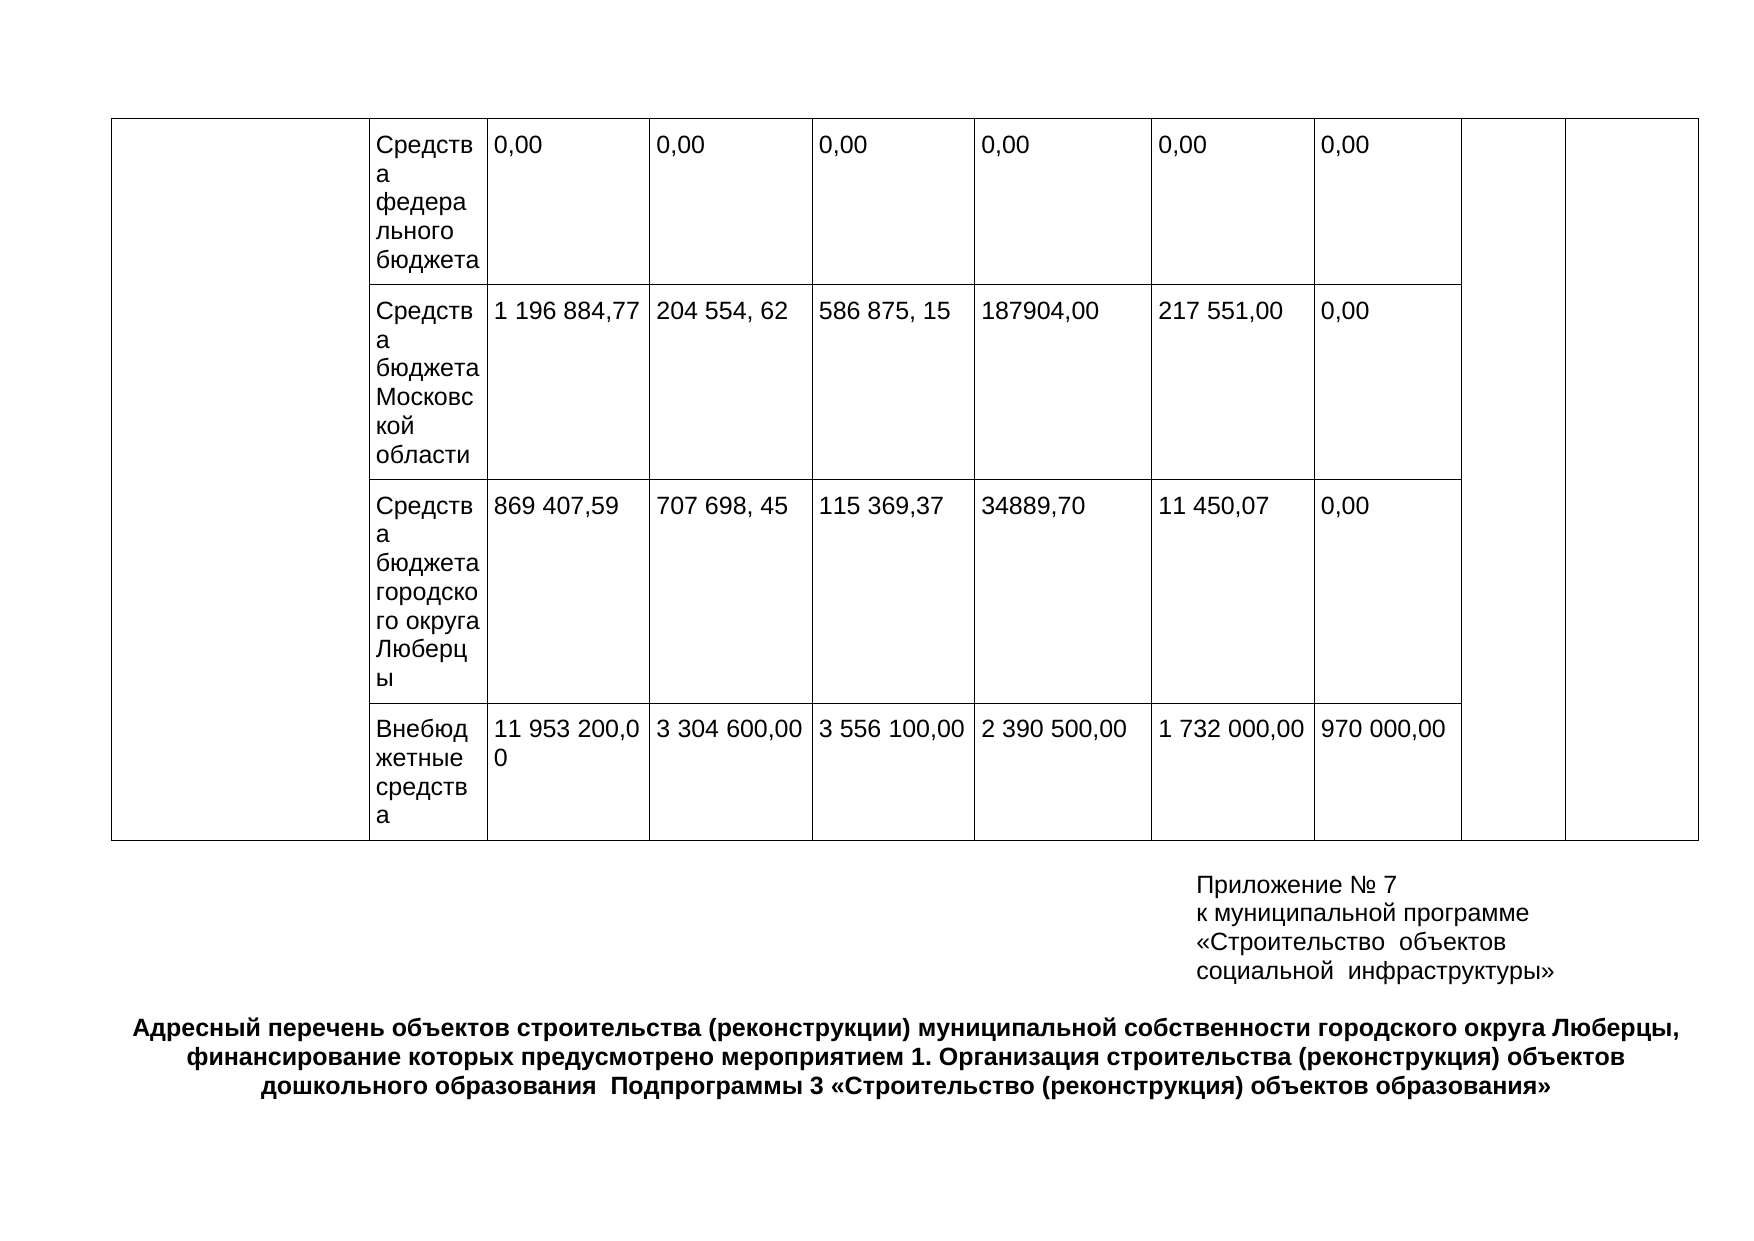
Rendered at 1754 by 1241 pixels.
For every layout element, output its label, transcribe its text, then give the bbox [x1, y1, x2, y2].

text Приложение № 7 [1196, 869, 1695, 898]
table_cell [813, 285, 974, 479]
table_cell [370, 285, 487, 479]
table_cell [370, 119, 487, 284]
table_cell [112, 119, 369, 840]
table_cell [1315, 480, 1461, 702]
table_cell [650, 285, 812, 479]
text «Строительство объектов [1196, 927, 1695, 956]
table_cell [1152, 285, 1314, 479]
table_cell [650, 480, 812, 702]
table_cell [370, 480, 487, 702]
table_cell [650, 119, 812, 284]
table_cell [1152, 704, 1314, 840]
text к муниципальной программе [1196, 898, 1695, 927]
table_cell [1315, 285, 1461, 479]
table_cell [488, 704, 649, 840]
text социальной инфраструктуры» [1196, 956, 1695, 984]
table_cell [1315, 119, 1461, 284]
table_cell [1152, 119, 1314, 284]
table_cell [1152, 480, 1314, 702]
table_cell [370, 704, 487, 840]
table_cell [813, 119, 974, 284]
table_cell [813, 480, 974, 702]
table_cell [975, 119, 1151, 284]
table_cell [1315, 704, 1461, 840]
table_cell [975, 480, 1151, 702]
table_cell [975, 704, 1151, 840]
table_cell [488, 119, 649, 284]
text Адресный перечень объектов строительства (реконструкции) муниципальной собственности городского округа Люберцы, финансирование которых предусмотрено мероприятием 1. Организация строительства (реконструкция) объектов дошкольного образования Подпрограммы 3 «Строительство (реконструкция) объектов образования» [118, 1013, 1695, 1099]
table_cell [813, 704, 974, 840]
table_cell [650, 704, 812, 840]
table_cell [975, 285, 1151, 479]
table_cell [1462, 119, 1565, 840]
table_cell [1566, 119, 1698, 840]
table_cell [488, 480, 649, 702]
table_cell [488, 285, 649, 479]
